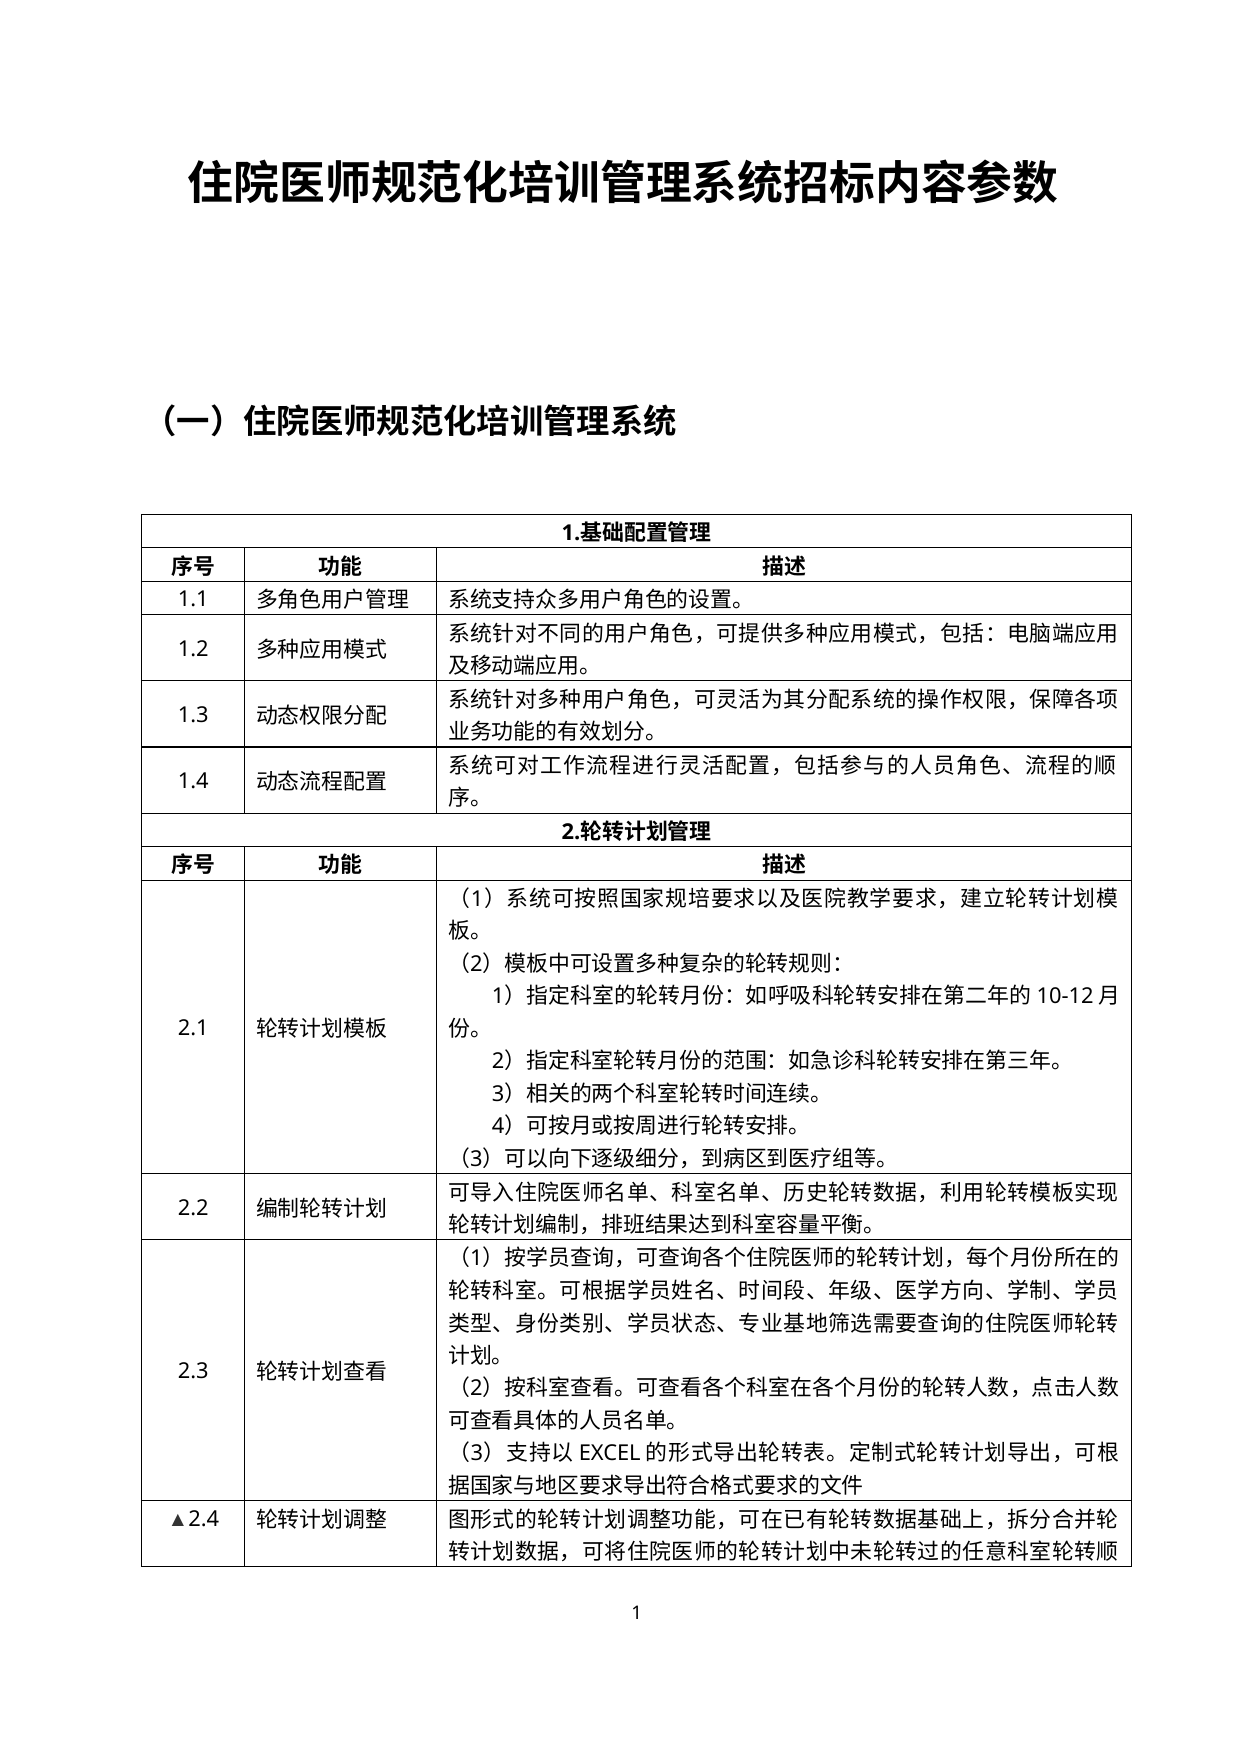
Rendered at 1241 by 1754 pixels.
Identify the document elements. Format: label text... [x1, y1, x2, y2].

table_cell 多角色用户管理 [245, 582, 436, 614]
table_cell 序号 [142, 548, 244, 581]
table_cell 描述 [437, 548, 1131, 581]
table_cell 编制轮转计划 [245, 1174, 436, 1239]
table_header 1.基础配置管理 [142, 515, 1131, 547]
table_cell 动态权限分配 [245, 681, 436, 746]
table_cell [437, 1501, 1131, 1566]
table_cell 功能 [245, 847, 436, 879]
text 住院医师规范化培训管理系统招标内容参数 [187, 131, 1085, 228]
table_cell 2.3 [142, 1240, 244, 1500]
table_cell 描述 [437, 847, 1131, 879]
table_cell 可导入住院医师名单、科室名单、历史轮转数据，利用轮转模板实现轮转计划编制，排班结果达到科室容量平衡。 [437, 1174, 1131, 1239]
table_cell 系统针对不同的用户角色，可提供多种应用模式，包括：电脑端应用及移动端应用。 [437, 615, 1131, 680]
table_cell 2.2 [142, 1174, 244, 1239]
table_cell 轮转计划调整 [245, 1501, 436, 1566]
table_cell ▲2.4 [142, 1501, 244, 1566]
table_cell 多种应用模式 [245, 615, 436, 680]
table_cell 序号 [142, 847, 244, 879]
table_cell 2.轮转计划管理 [142, 814, 1131, 846]
table_cell 1.1 [142, 582, 244, 614]
table_cell 轮转计划模板 [245, 881, 436, 1173]
subtitle （一）住院医师规范化培训管理系统 [143, 386, 1085, 451]
table_cell 2.1 [142, 881, 244, 1173]
table_cell 1.4 [142, 748, 244, 812]
table_cell 功能 [245, 548, 436, 581]
table_cell 系统可对工作流程进行灵活配置，包括参与的人员角色、流程的顺序。 [437, 748, 1131, 812]
table_cell 动态流程配置 [245, 748, 436, 812]
table_cell （1）系统可按照国家规培要求以及医院教学要求，建立轮转计划模板。 （2）模板中可设置多种复杂的轮转规则： 1）指定科室的轮转月份：如呼吸科轮转安排在第二年的10-12月份。 2）指定科室轮转月份的范围：如急诊科轮转安排在第三年。 3）相关的两个科室轮转时间连续。 4）可按月或按周进行轮转安排。 （3）可以向下逐级细分，到病区到医疗组等。 [437, 881, 1131, 1173]
table_cell 系统针对多种用户角色，可灵活为其分配系统的操作权限，保障各项业务功能的有效划分。 [437, 681, 1131, 746]
table_cell 系统支持众多用户角色的设置。 [437, 582, 1131, 614]
table_cell 1.2 [142, 615, 244, 680]
table_cell 轮转计划查看 [245, 1240, 436, 1500]
table_cell 1.3 [142, 681, 244, 746]
table_cell （1）按学员查询，可查询各个住院医师的轮转计划，每个月份所在的轮转科室。可根据学员姓名、时间段、年级、医学方向、学制、学员类型、身份类别、学员状态、专业基地筛选需要查询的住院医师轮转计划。 （2）按科室查看。可查看各个科室在各个月份的轮转人数，点击人数可查看具体的人员名单。 （3）支持以EXCEL的形式导出轮转表。定制式轮转计划导出，可根据国家与地区要求导出符合格式要求的文件 [437, 1240, 1131, 1500]
